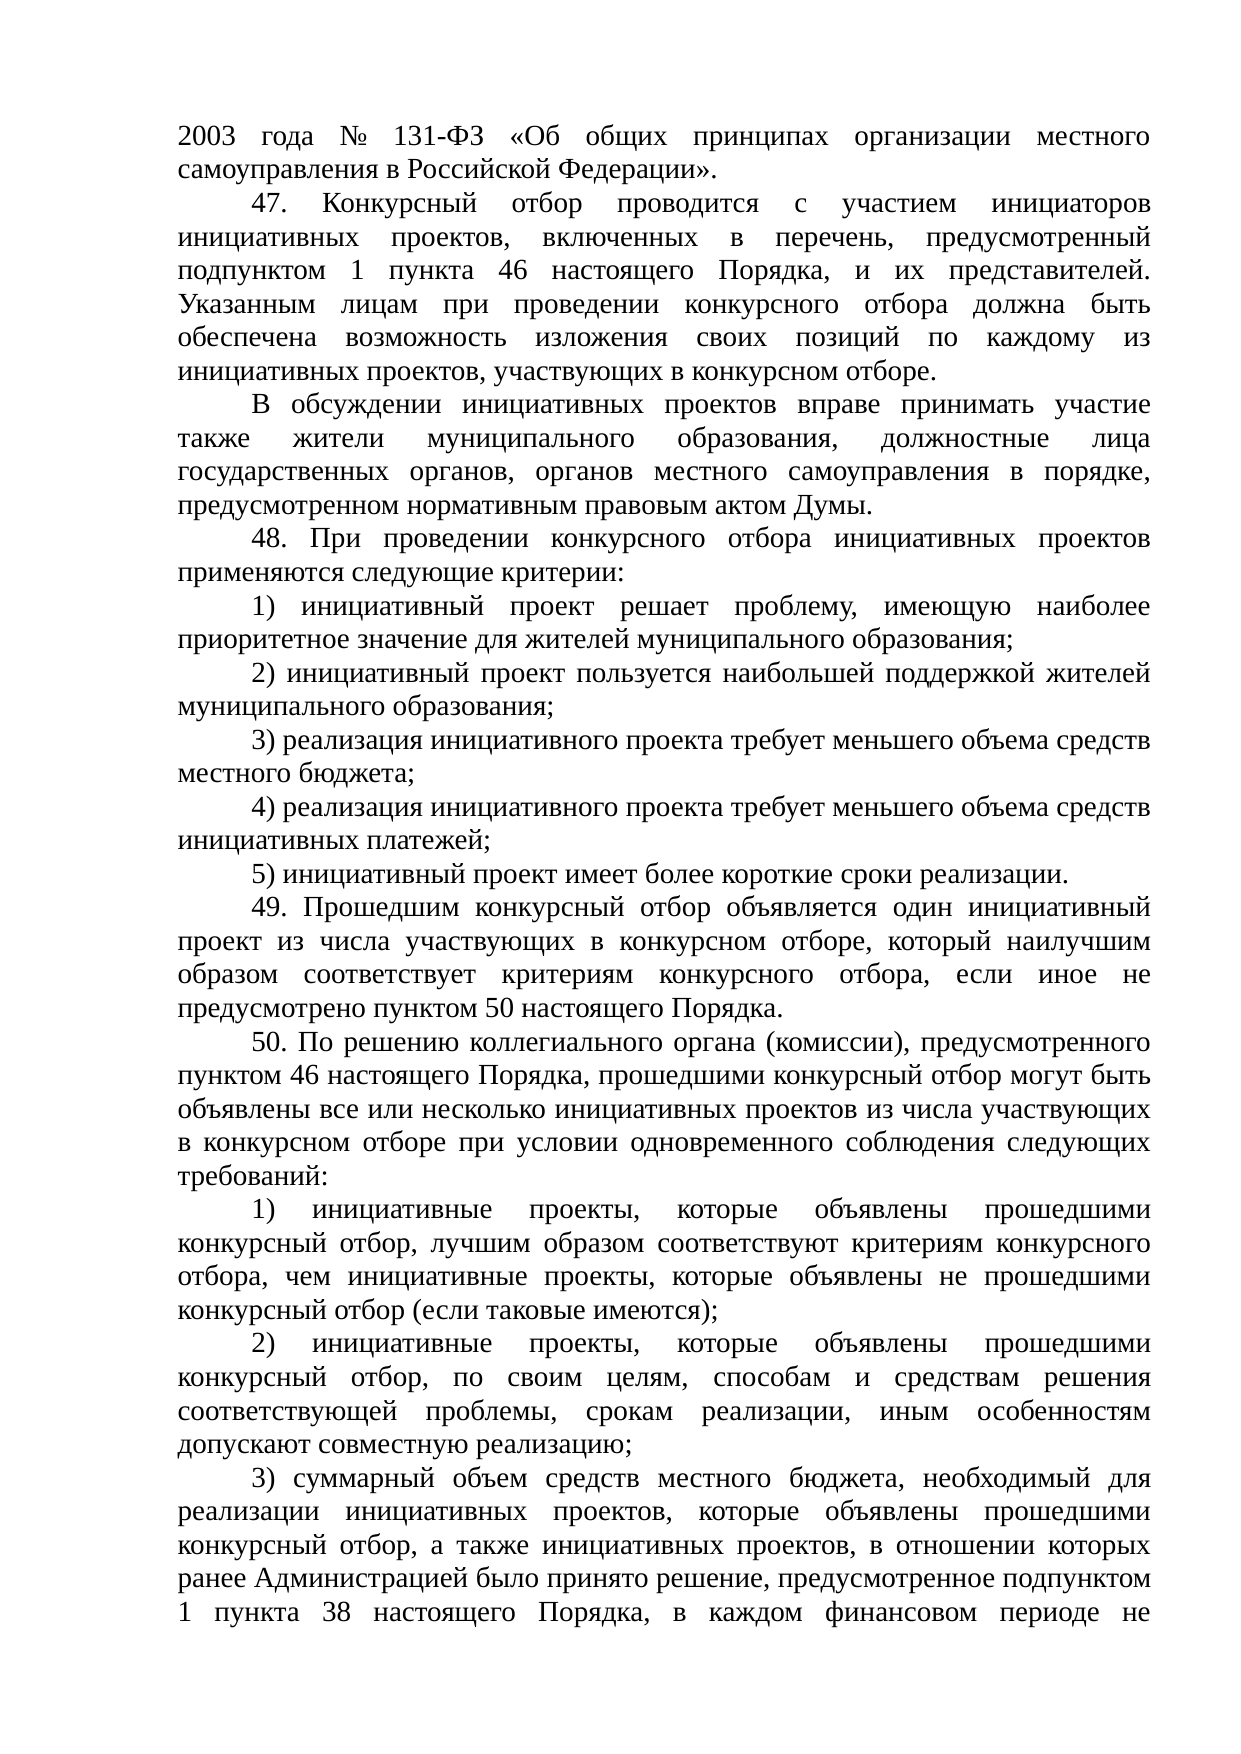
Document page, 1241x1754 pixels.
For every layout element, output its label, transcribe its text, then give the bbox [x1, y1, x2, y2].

text 5) инициативный проект имеет более короткие сроки реализации. [177, 856, 1152, 889]
text 2) инициативные проекты, которые объявлены прошедшими конкурсный отбор, по своим целям, способам и средствам решения соответствующей проблемы, срокам реализации, иным особенностям допускают совместную реализацию; [177, 1326, 1152, 1460]
text В обсуждении инициативных проектов вправе принимать участие также жители муниципального образования, должностные лица государственных органов, органов местного самоуправления в порядке, предусмотренном нормативным правовым актом Думы. [177, 386, 1152, 521]
text 49. Прошедшим конкурсный отбор объявляется один инициативный проект из числа участвующих в конкурсном отборе, который наилучшим образом соответствует критериям конкурсного отбора, если иное не предусмотрено пунктом 50 настоящего Порядка. [177, 889, 1152, 1024]
text 1) инициативные проекты, которые объявлены прошедшими конкурсный отбор, лучшим образом соответствуют критериям конкурсного отбора, чем инициативные проекты, которые объявлены не прошедшими конкурсный отбор (если таковые имеются); [177, 1191, 1152, 1326]
text 47. Конкурсный отбор проводится с участием инициаторов инициативных проектов, включенных в перечень, предусмотренный подпунктом 1 пункта 46 настоящего Порядка, и их представителей. Указанным лицам при проведении конкурсного отбора должна быть обеспечена возможность изложения своих позиций по каждому из инициативных проектов, участвующих в конкурсном отборе. [177, 185, 1152, 386]
text 48. При проведении конкурсного отбора инициативных проектов применяются следующие критерии: [177, 521, 1152, 588]
text 4) реализация инициативного проекта требует меньшего объема средств инициативных платежей; [177, 789, 1152, 856]
text 1) инициативный проект решает проблему, имеющую наиболее приоритетное значение для жителей муниципального образования; [177, 588, 1152, 655]
text 50. По решению коллегиального органа (комиссии), предусмотренного пунктом 46 настоящего Порядка, прошедшими конкурсный отбор могут быть объявлены все или несколько инициативных проектов из числа участвующих в конкурсном отборе при условии одновременного соблюдения следующих требований: [177, 1024, 1152, 1191]
text 2) инициативный проект пользуется наибольшей поддержкой жителей муниципального образования; [177, 655, 1152, 722]
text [177, 118, 1152, 185]
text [177, 1460, 1152, 1627]
text 3) реализация инициативного проекта требует меньшего объема средств местного бюджета; [177, 722, 1152, 789]
